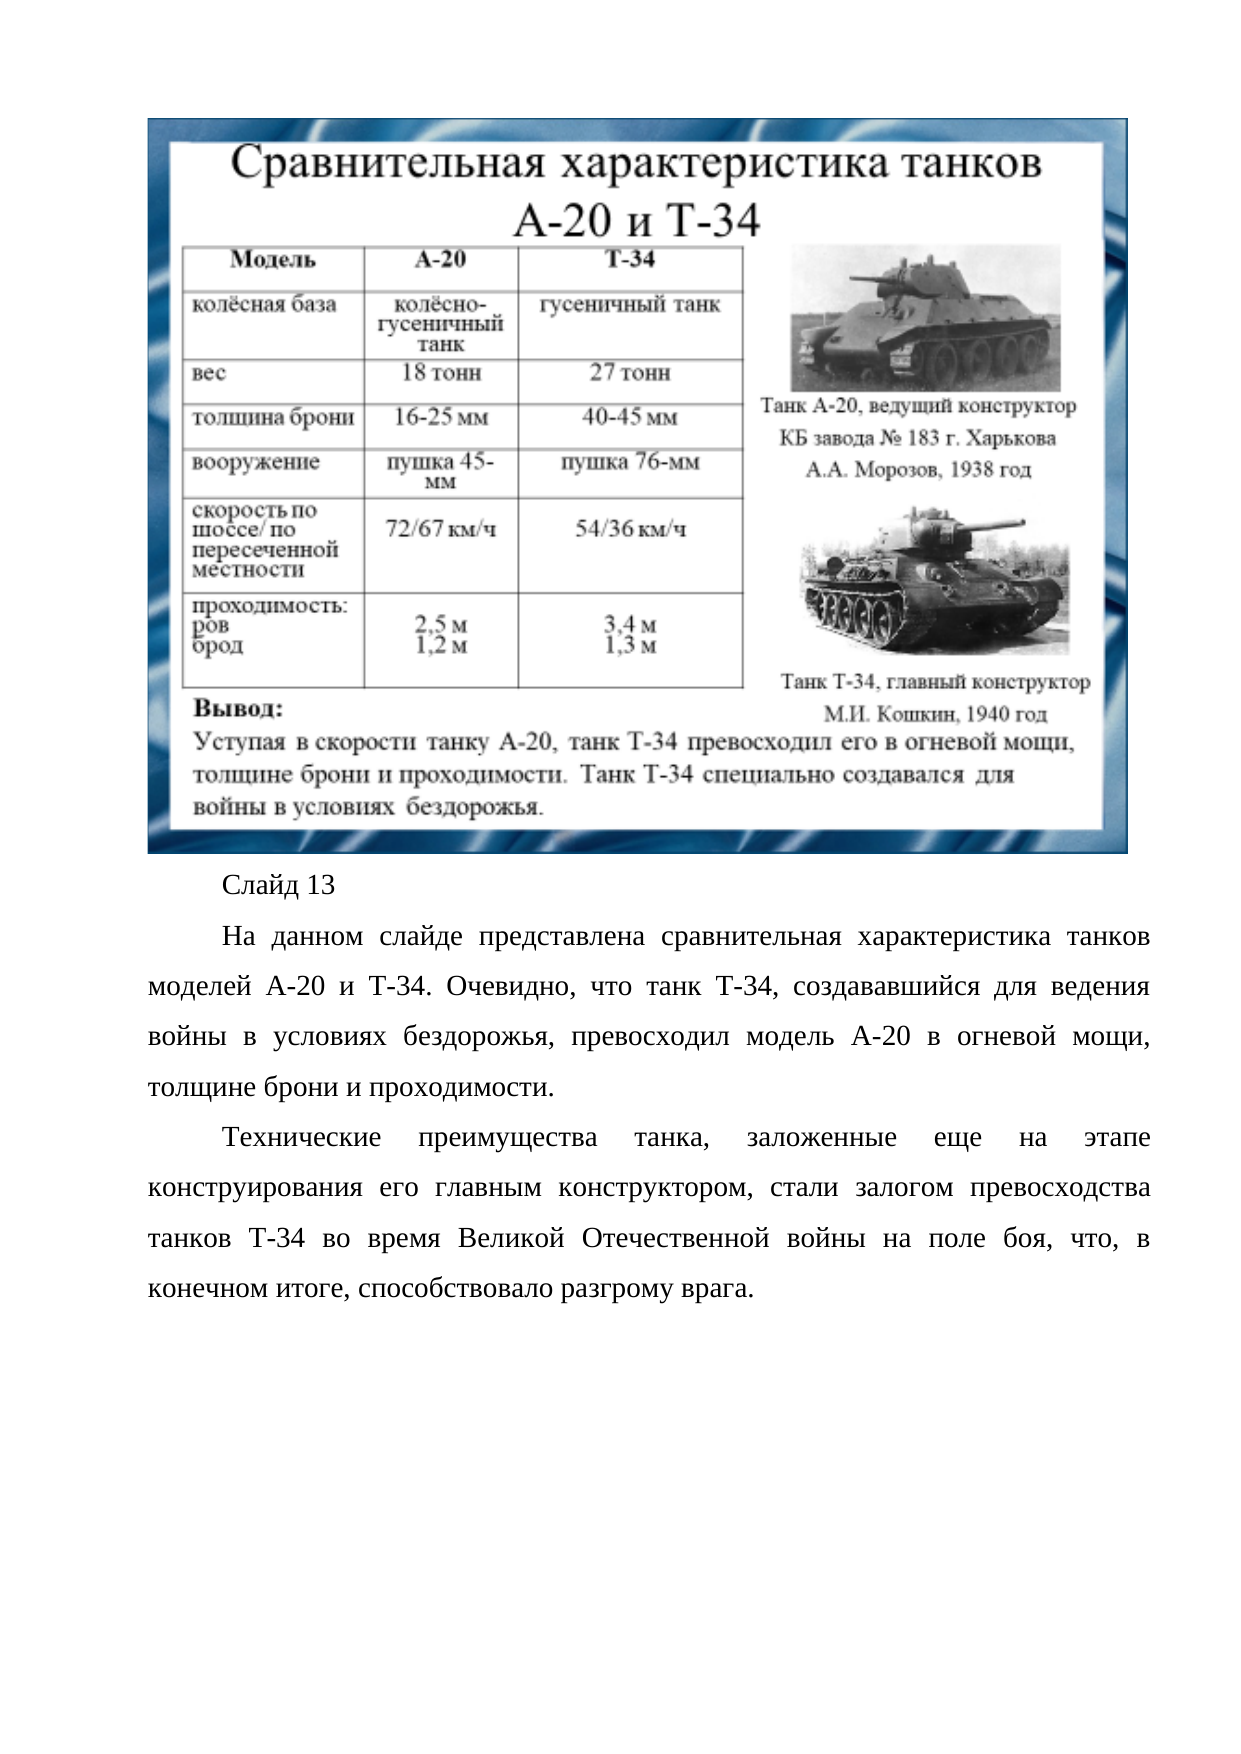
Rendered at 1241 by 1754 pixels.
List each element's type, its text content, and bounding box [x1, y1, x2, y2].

picture [147, 118, 1128, 854]
text На данном слайде представлена сравнительная характеристика танков моделей А-20 и Т-34. Очевидно, что танк Т-34, создававшийся для ведения войны в условиях бездорожья, превосходил модель А-20 в огневой мощи, толщине брони и проходимости. [148, 918, 1152, 1102]
text Слайд 13 [148, 867, 1152, 901]
text Технические преимущества танка, заложенные еще на этапе конструирования его главным конструктором, стали залогом превосходства танков Т-34 во время Великой Отечественной войны на поле боя, что, в конечном итоге, способствовало разгрому врага. [148, 1119, 1152, 1303]
